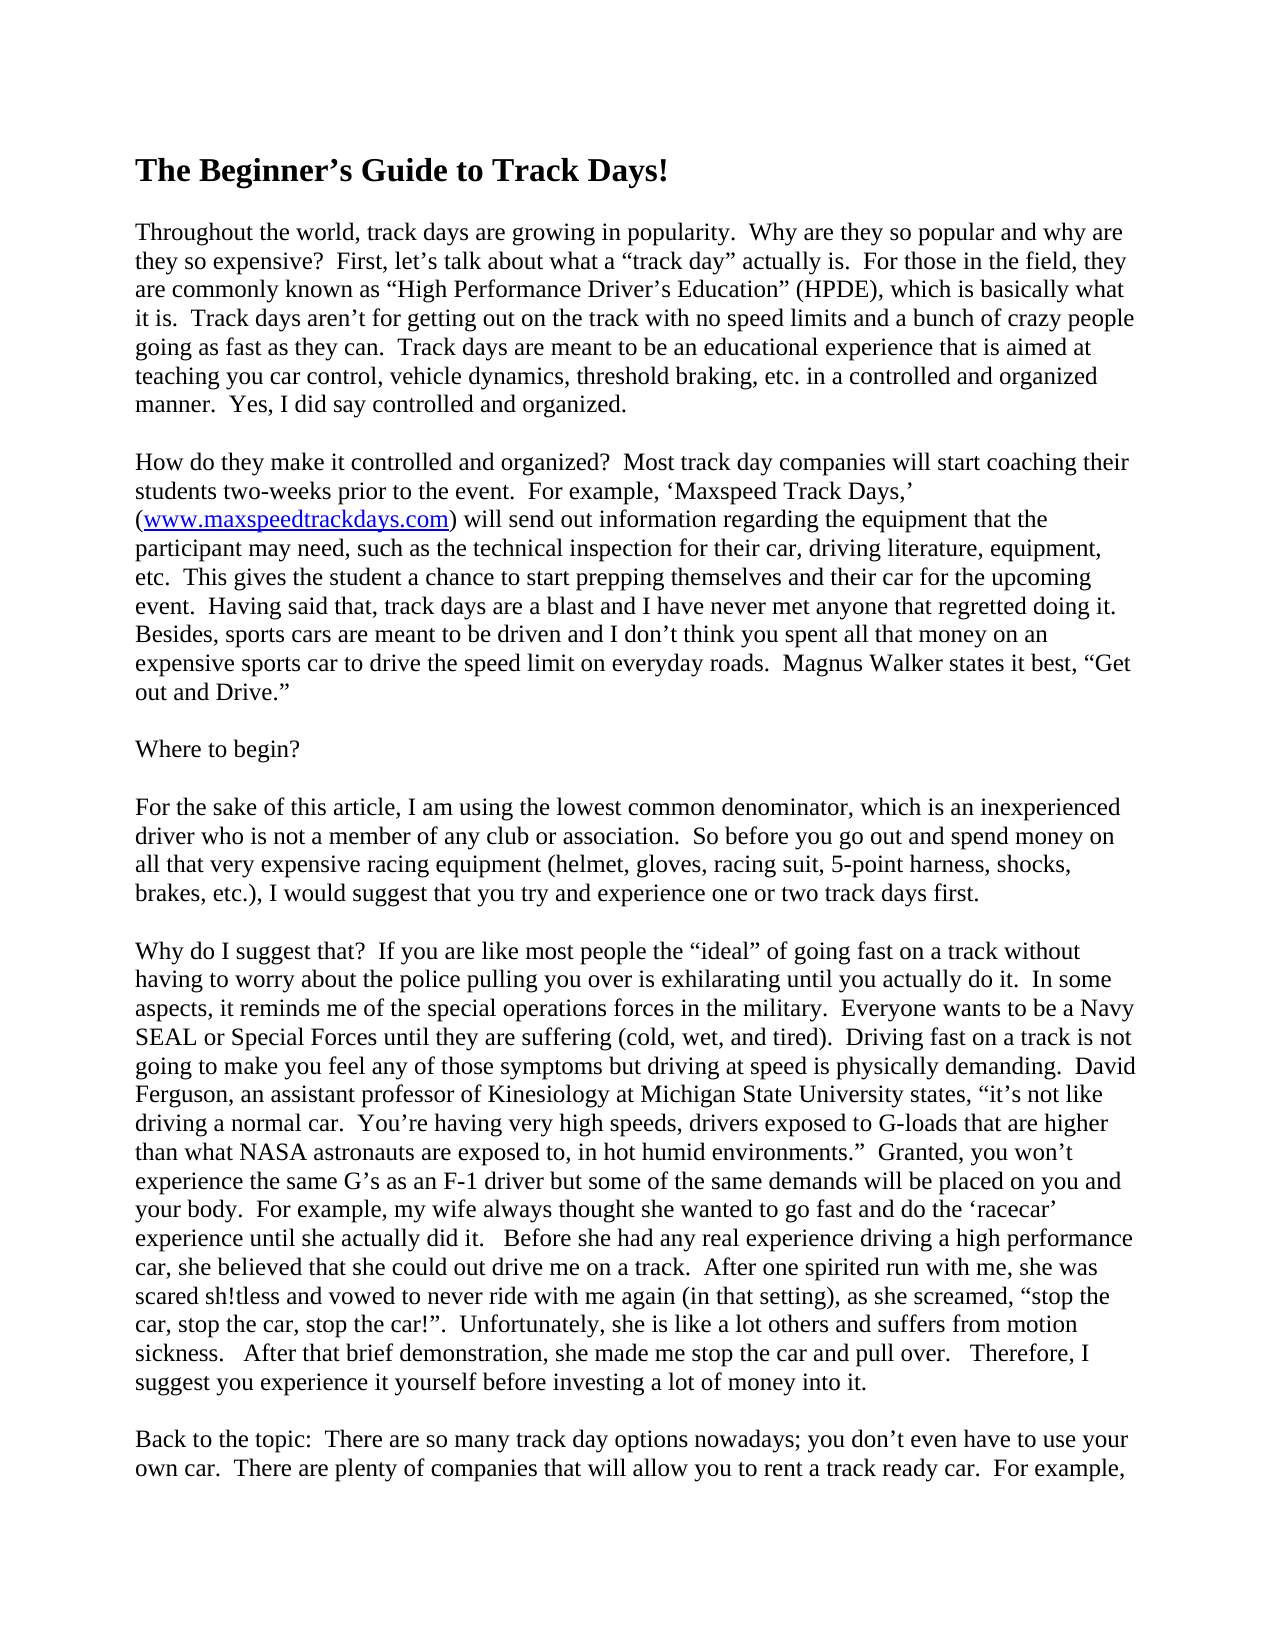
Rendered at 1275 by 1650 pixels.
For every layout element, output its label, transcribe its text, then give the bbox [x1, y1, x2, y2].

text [135, 1424, 1140, 1482]
text How do they make it controlled and organized? Most track day companies will start coaching their students two-weeks prior to the event. For example, ‘Maxspeed Track Days,’ (www.maxspeedtrackdays.com) will send out information regarding the equipment that the participant may need, such as the technical inspection for their car, driving literature, equipment, etc. This gives the student a chance to start prepping themselves and their car for the upcoming event. Having said that, track days are a blast and I have never met anyone that regretted doing it. Besides, sports cars are meant to be driven and I don’t think you spent all that money on an expensive sports car to drive the speed limit on everyday roads. Magnus Walker states it best, “Get out and Drive.” [135, 447, 1140, 706]
text Why do I suggest that? If you are like most people the “ideal” of going fast on a track without having to worry about the police pulling you over is exhilarating until you actually do it. In some aspects, it reminds me of the special operations forces in the military. Everyone wants to be a Navy SEAL or Special Forces until they are suffering (cold, wet, and tired). Driving fast on a track is not going to make you feel any of those symptoms but driving at speed is physically demanding. David Ferguson, an assistant professor of Kinesiology at Michigan State University states, “it’s not like driving a normal car. You’re having very high speeds, drivers exposed to G-loads that are higher than what NASA astronauts are exposed to, in hot humid environments.” Granted, you won’t experience the same G’s as an F-1 driver but some of the same demands will be placed on you and your body. For example, my wife always thought she wanted to go fast and do the ‘racecar’ experience until she actually did it. Before she had any real experience driving a high performance car, she believed that she could out drive me on a track. After one spirited run with me, she was scared sh!tless and vowed to never ride with me again (in that setting), as she screamed, “stop the car, stop the car, stop the car!”. Unfortunately, she is like a lot others and suffers from motion sickness. After that brief demonstration, she made me stop the car and pull over. Therefore, I suggest you experience it yourself before investing a lot of money into it. [135, 936, 1140, 1396]
text Where to begin? [135, 734, 1140, 763]
text For the sake of this article, I am using the lowest common denominator, which is an inexperienced driver who is not a member of any club or association. So before you go out and spend money on all that very expensive racing equipment (helmet, gloves, racing suit, 5-point harness, shocks, brakes, etc.), I would suggest that you try and experience one or two track days first. [135, 792, 1140, 907]
text Throughout the world, track days are growing in popularity. Why are they so popular and why are they so expensive? First, let’s talk about what a “track day” actually is. For those in the field, they are commonly known as “High Performance Driver’s Education” (HPDE), which is basically what it is. Track days aren’t for getting out on the track with no speed limits and a bunch of crazy people going as fast as they can. Track days are meant to be an educational experience that is aimed at teaching you car control, vehicle dynamics, threshold braking, etc. in a controlled and organized manner. Yes, I did say controlled and organized. [135, 217, 1140, 418]
text The Beginner’s Guide to Track Days! [135, 150, 1140, 188]
